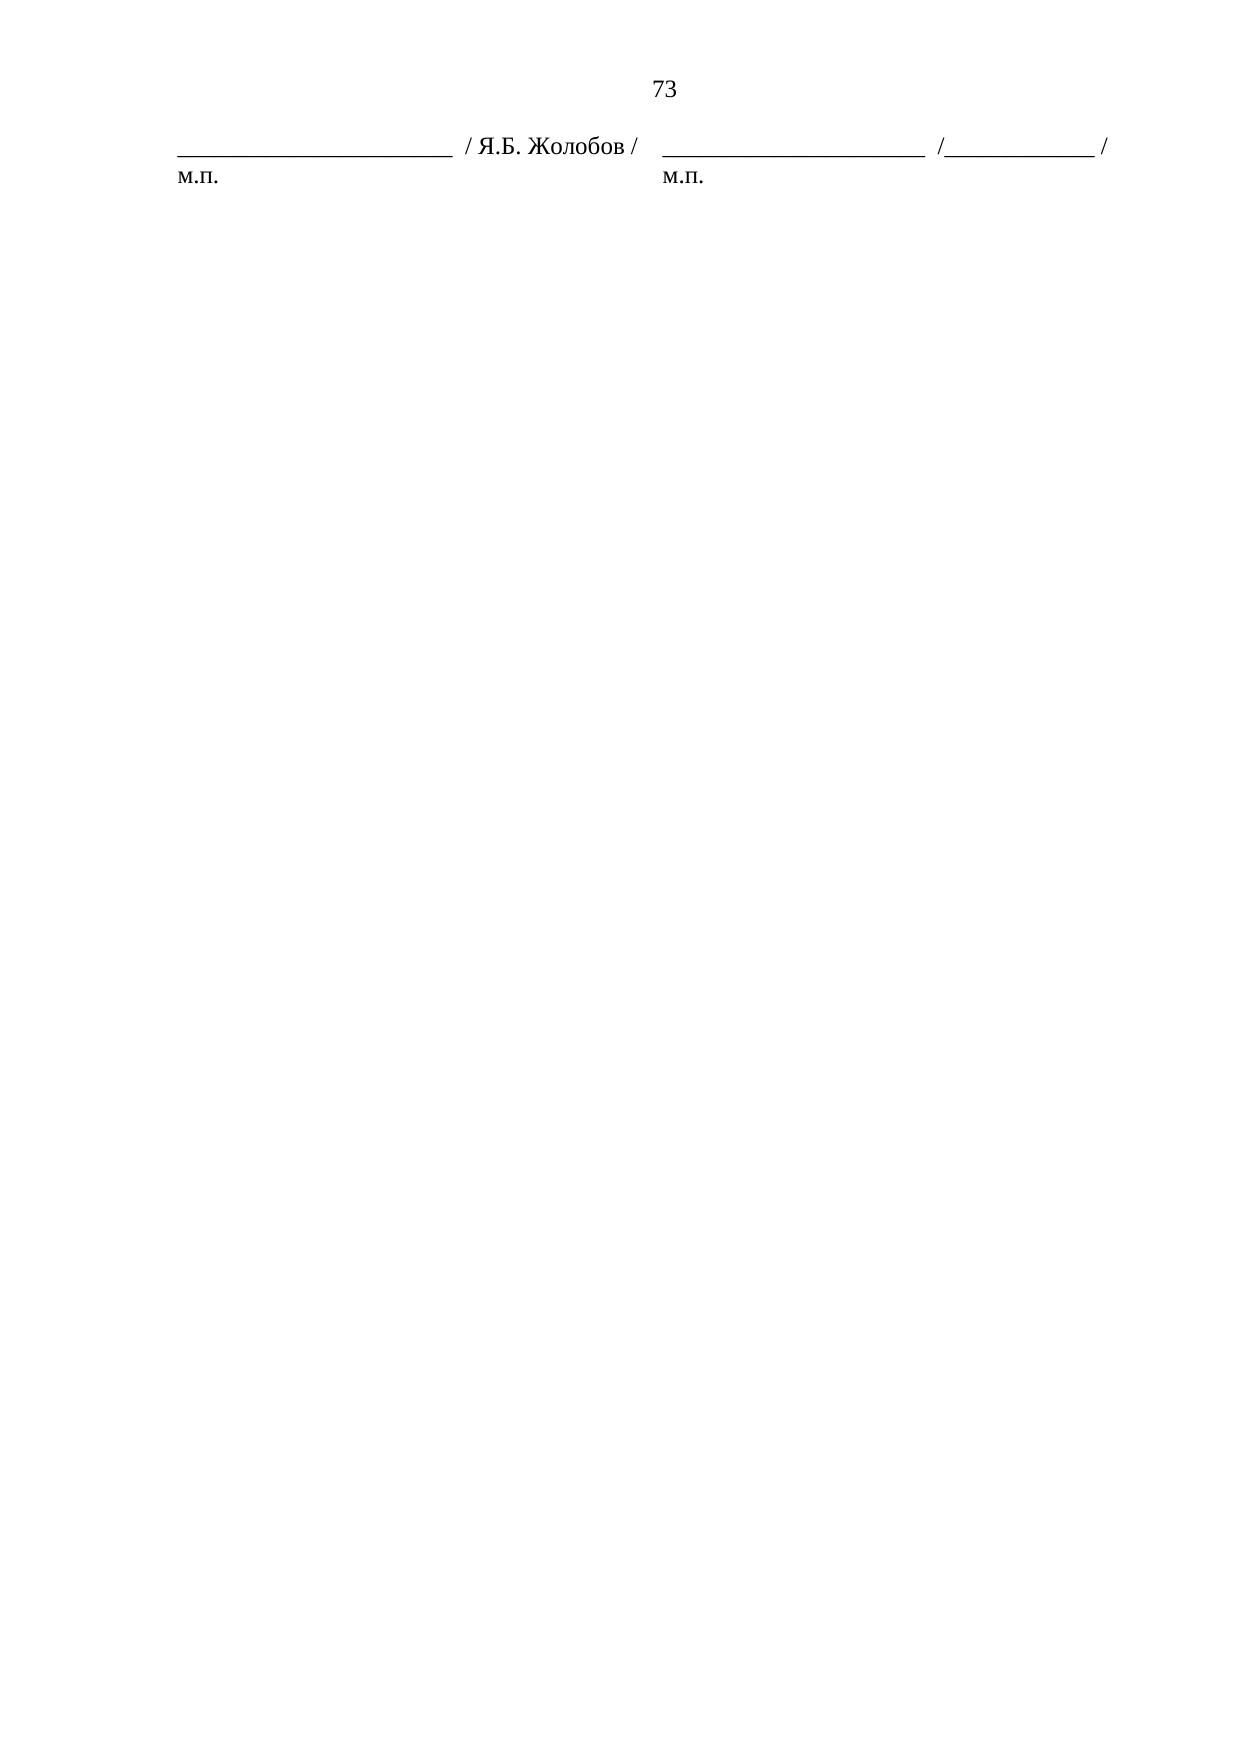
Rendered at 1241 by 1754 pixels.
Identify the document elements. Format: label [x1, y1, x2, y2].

table_cell [651, 131, 1152, 189]
table_cell [166, 131, 651, 189]
